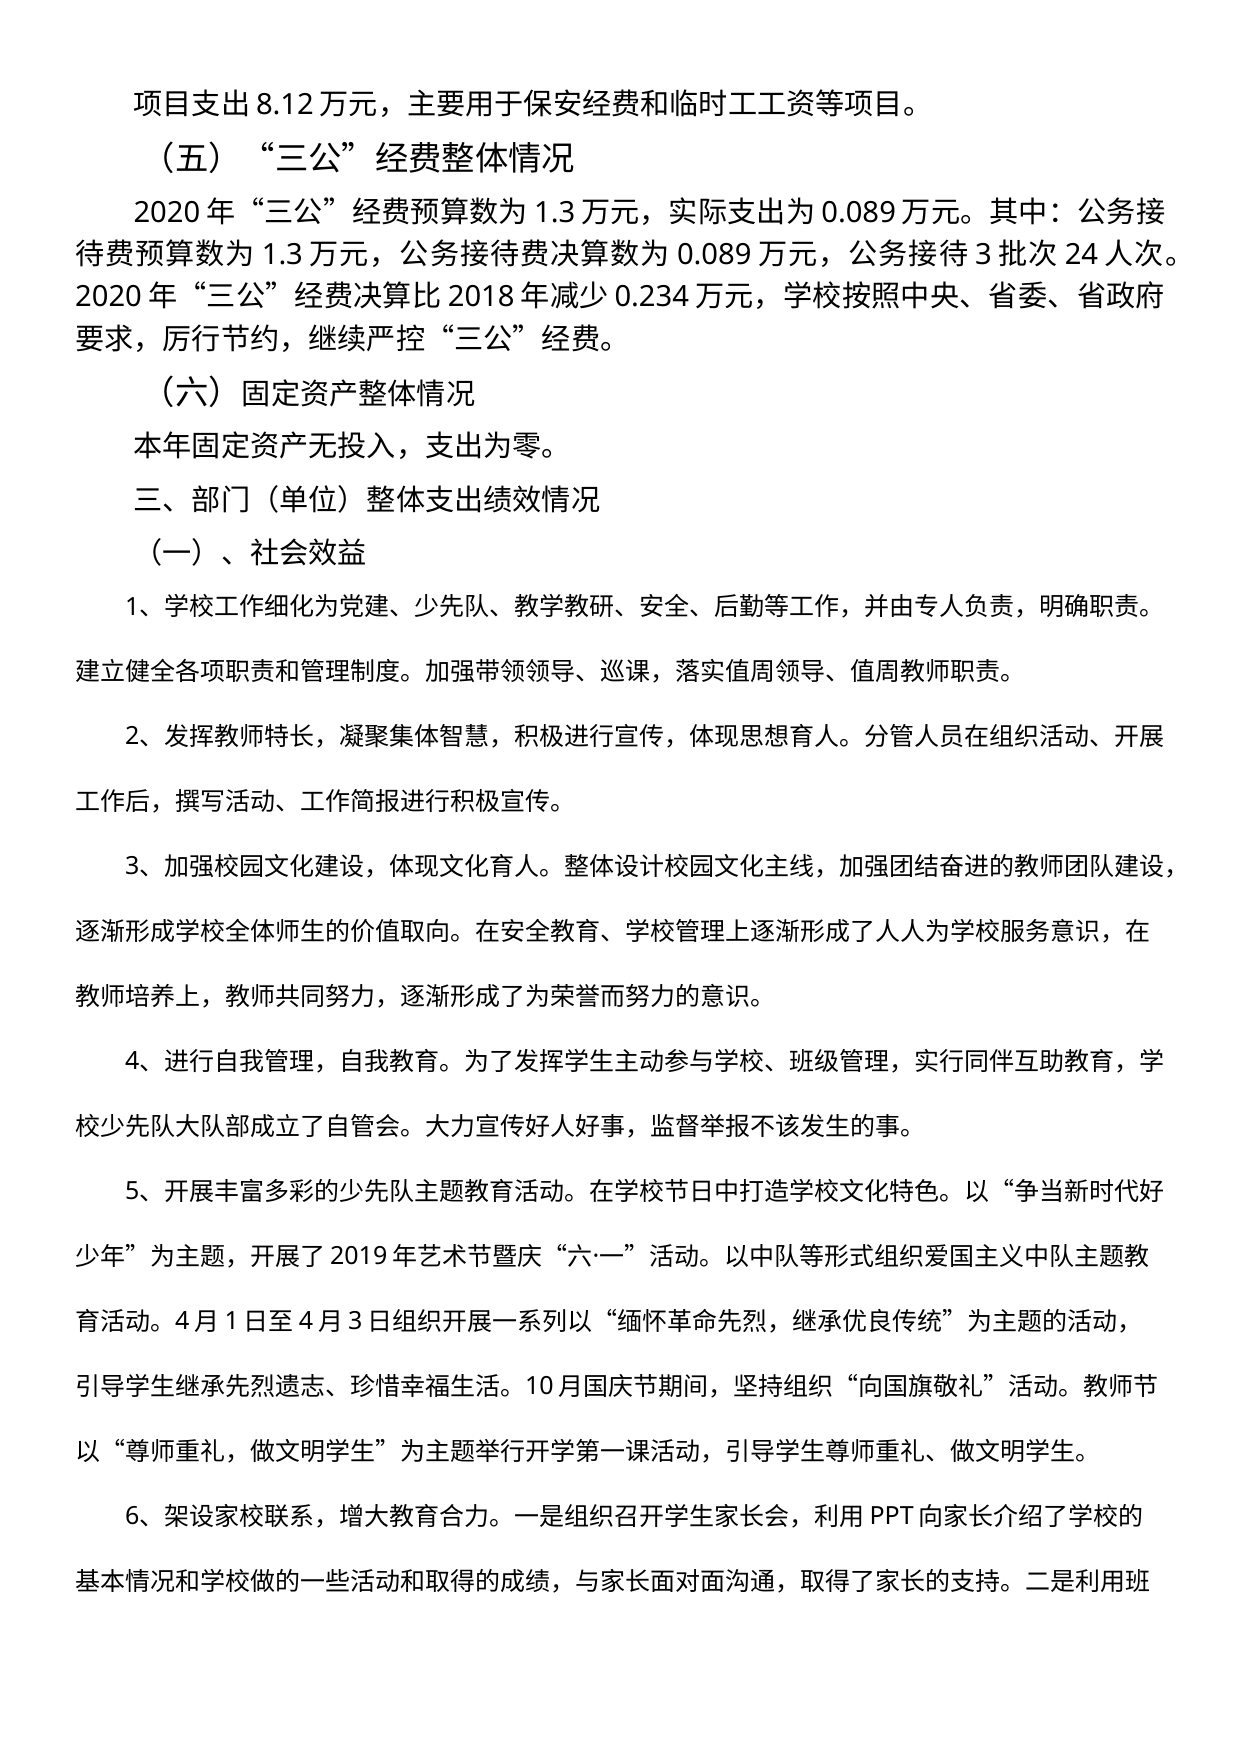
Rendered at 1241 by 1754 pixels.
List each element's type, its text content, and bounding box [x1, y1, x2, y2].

text 2、发挥教师特长，凝聚集体智慧，积极进行宣传，体现思想育人。分管人员在组织活动、开展工作后，撰写活动、工作简报进行积极宣传。 [75, 702, 1165, 832]
text 本年固定资产无投入，支出为零。 [75, 423, 1165, 465]
text （一）、社会效益 [75, 530, 1165, 572]
text （六）固定资产整体情况 [75, 358, 1165, 423]
text 4、进行自我管理，自我教育。为了发挥学生主动参与学校、班级管理，实行同伴互助教育，学校少先队大队部成立了自管会。大力宣传好人好事，监督举报不该发生的事。 [75, 1027, 1165, 1157]
text 项目支出8.12万元，主要用于保安经费和临时工工资等项目。 [75, 81, 1165, 123]
text 三、部门（单位）整体支出绩效情况 [75, 465, 1165, 530]
text 1、学校工作细化为党建、少先队、教学教研、安全、后勤等工作，并由专人负责，明确职责。建立健全各项职责和管理制度。加强带领领导、巡课，落实值周领导、值周教师职责。 [75, 572, 1165, 702]
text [75, 1482, 1165, 1612]
text （五）“三公”经费整体情况 [75, 123, 1165, 188]
text 2020年“三公”经费预算数为1.3万元，实际支出为0.089万元。其中：公务接待费预算数为1.3万元，公务接待费决算数为0.089万元，公务接待3批次24人次。2020年“三公”经费决算比2018年减少0.234万元，学校按照中央、省委、省政府要求，厉行节约，继续严控“三公”经费。 [75, 188, 1165, 358]
text 3、加强校园文化建设，体现文化育人。整体设计校园文化主线，加强团结奋进的教师团队建设，逐渐形成学校全体师生的价值取向。在安全教育、学校管理上逐渐形成了人人为学校服务意识，在教师培养上，教师共同努力，逐渐形成了为荣誉而努力的意识。 [75, 832, 1165, 1027]
text 5、开展丰富多彩的少先队主题教育活动。在学校节日中打造学校文化特色。以“争当新时代好少年”为主题，开展了2019年艺术节暨庆“六·一”活动。以中队等形式组织爱国主义中队主题教育活动。4月1日至4月3日组织开展一系列以“缅怀革命先烈，继承优良传统”为主题的活动，引导学生继承先烈遗志、珍惜幸福生活。10月国庆节期间，坚持组织“向国旗敬礼”活动。教师节以“尊师重礼，做文明学生”为主题举行开学第一课活动，引导学生尊师重礼、做文明学生。 [75, 1157, 1165, 1482]
